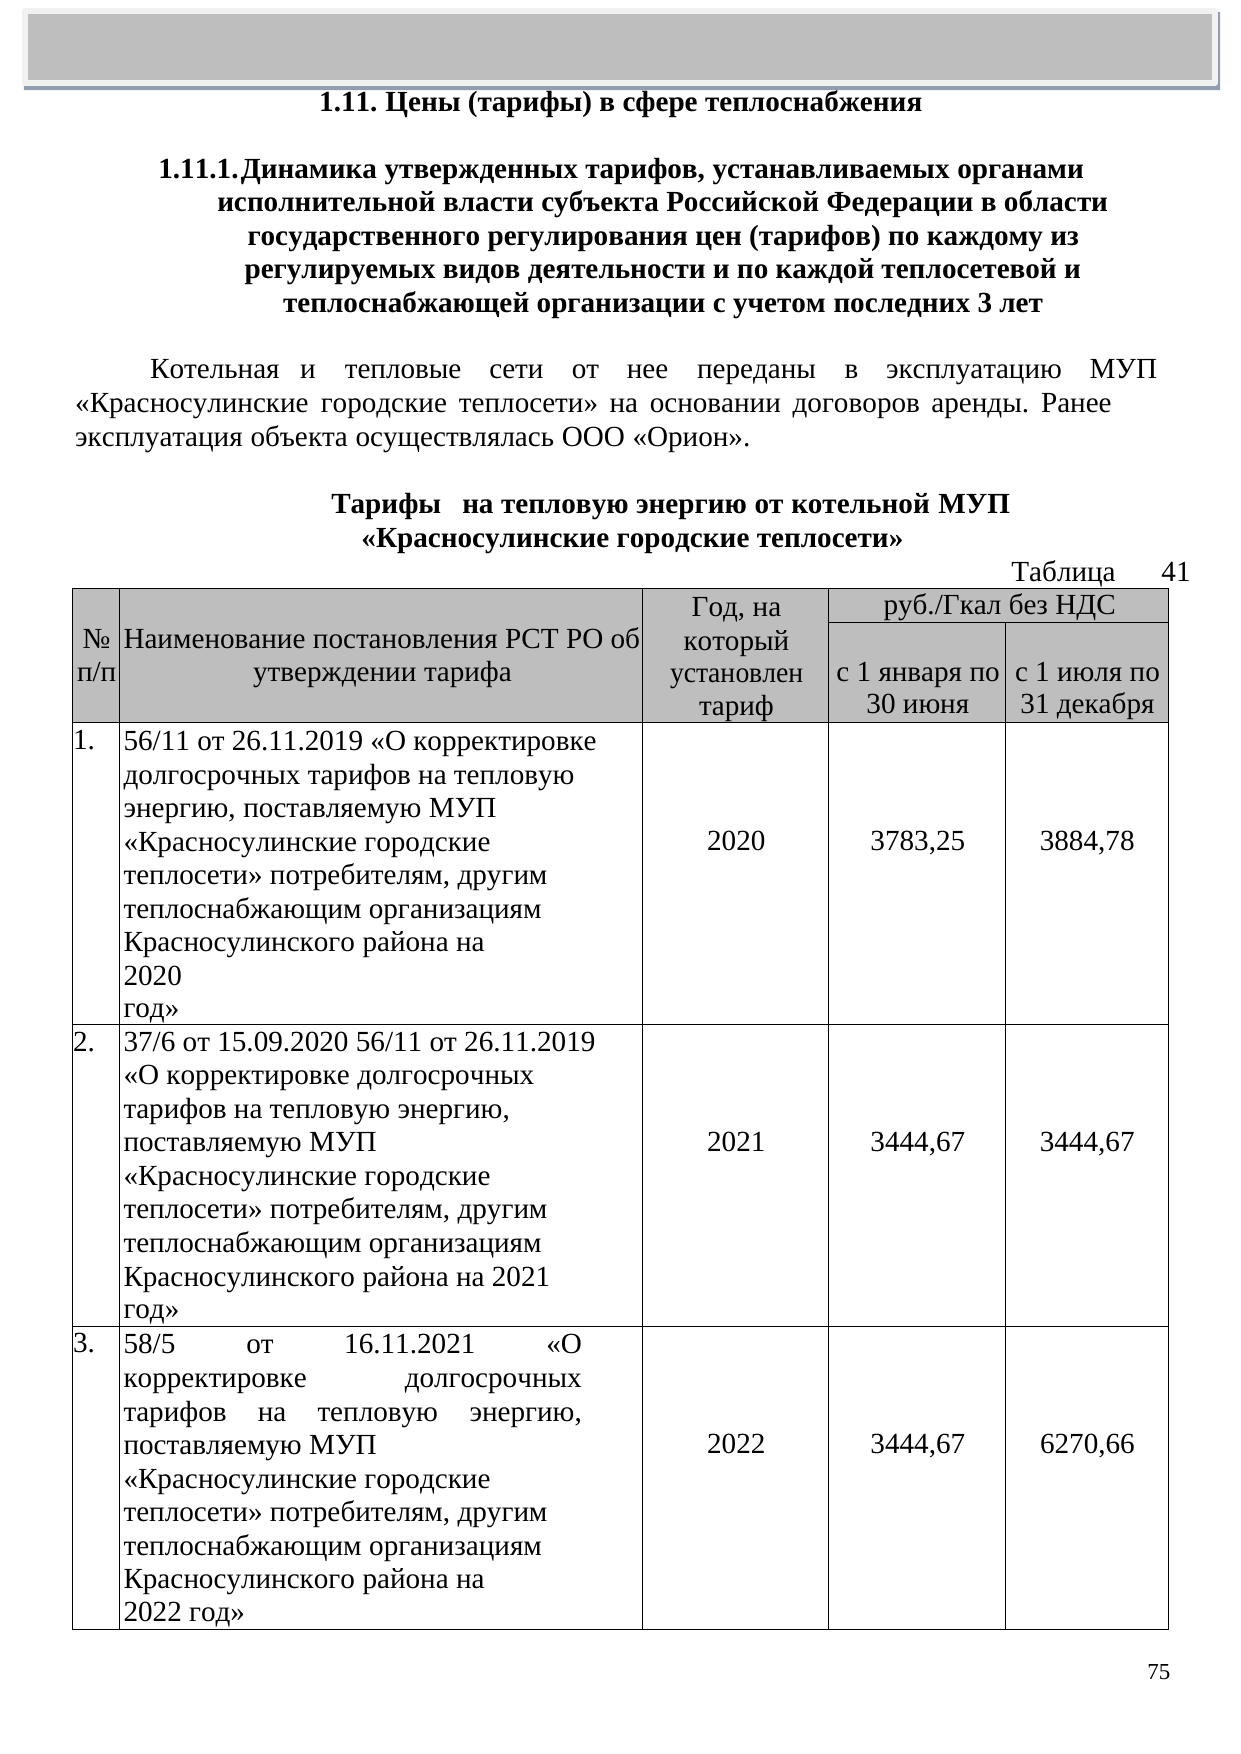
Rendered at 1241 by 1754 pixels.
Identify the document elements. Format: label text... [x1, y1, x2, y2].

table_cell 37/6 от 15.09.2020 56/11 от 26.11.2019 «О корректировке долгосрочных тарифов на тепловую энергию, поставляемую МУП «Красносулинские городские теплосети» потребителям, другим теплоснабжающим организациям Красносулинского района на 2021 год» [120, 1025, 642, 1326]
table_header № п/п [73, 589, 119, 722]
table_cell 2021 [643, 1025, 828, 1326]
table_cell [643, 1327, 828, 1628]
table_cell 3444,67 [829, 1025, 1005, 1326]
table_cell 3884,78 [1006, 723, 1168, 1024]
text «Красносулинские городские теплосети» на основании договоров аренды. Ранее эксплуатация объекта осуществлялась ООО «Орион». [75, 385, 1236, 452]
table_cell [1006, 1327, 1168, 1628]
table_cell 3. [73, 1327, 119, 1628]
table_cell 2. [73, 1025, 119, 1326]
subtitle Тарифы на тепловую энергию от котельной МУП [105, 486, 1236, 520]
table_cell 3783,25 [829, 723, 1005, 1024]
text «Красносулинские городские теплосети» [72, 520, 1193, 553]
table_header руб./Гкал без НДС [829, 589, 1168, 622]
subtitle Цены (тарифы) в сфере теплоснабжения [319, 85, 1236, 118]
table_cell 58/5 от 16.11.2021 «О корректировке долгосрочных тарифов на тепловую энергию, поставляемую МУП «Красносулинские городские теплосети» потребителям, другим теплоснабжающим организациям Красносулинского района на 2022 год» [120, 1327, 642, 1628]
table_cell с 1 января по 30 июня [829, 623, 1005, 722]
table_cell 3444,67 [1006, 1025, 1168, 1326]
table_header Год, на который установлен тариф [643, 589, 828, 722]
table_cell с 1 июля по 31 декабря [1006, 623, 1168, 722]
table_cell 56/11 от 26.11.2019 «О корректировке долгосрочных тарифов на тепловую энергию, поставляемую МУП «Красносулинские городские теплосети» потребителям, другим теплоснабжающим организациям Красносулинского района на 2020 год» [120, 723, 642, 1024]
text Котельная и тепловые сети от нее переданы в эксплуатацию МУП [150, 352, 1236, 385]
list Динамика утвержденных тарифов, устанавливаемых органами исполнительной власти субъекта Российской Федерации в области [158, 151, 1109, 218]
subtitle государственного регулирования цен (тарифов) по каждому из регулируемых видов деятельности и по каждой теплосетевой и теплоснабжающей организации с учетом последних 3 лет [243, 218, 1082, 319]
table_header Наименование постановления РСТ РО об утверждении тарифа [120, 589, 642, 722]
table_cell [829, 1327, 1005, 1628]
text Таблица 41 [965, 554, 1236, 587]
table_cell 2020 [643, 723, 828, 1024]
table_cell 1. [73, 723, 119, 1024]
